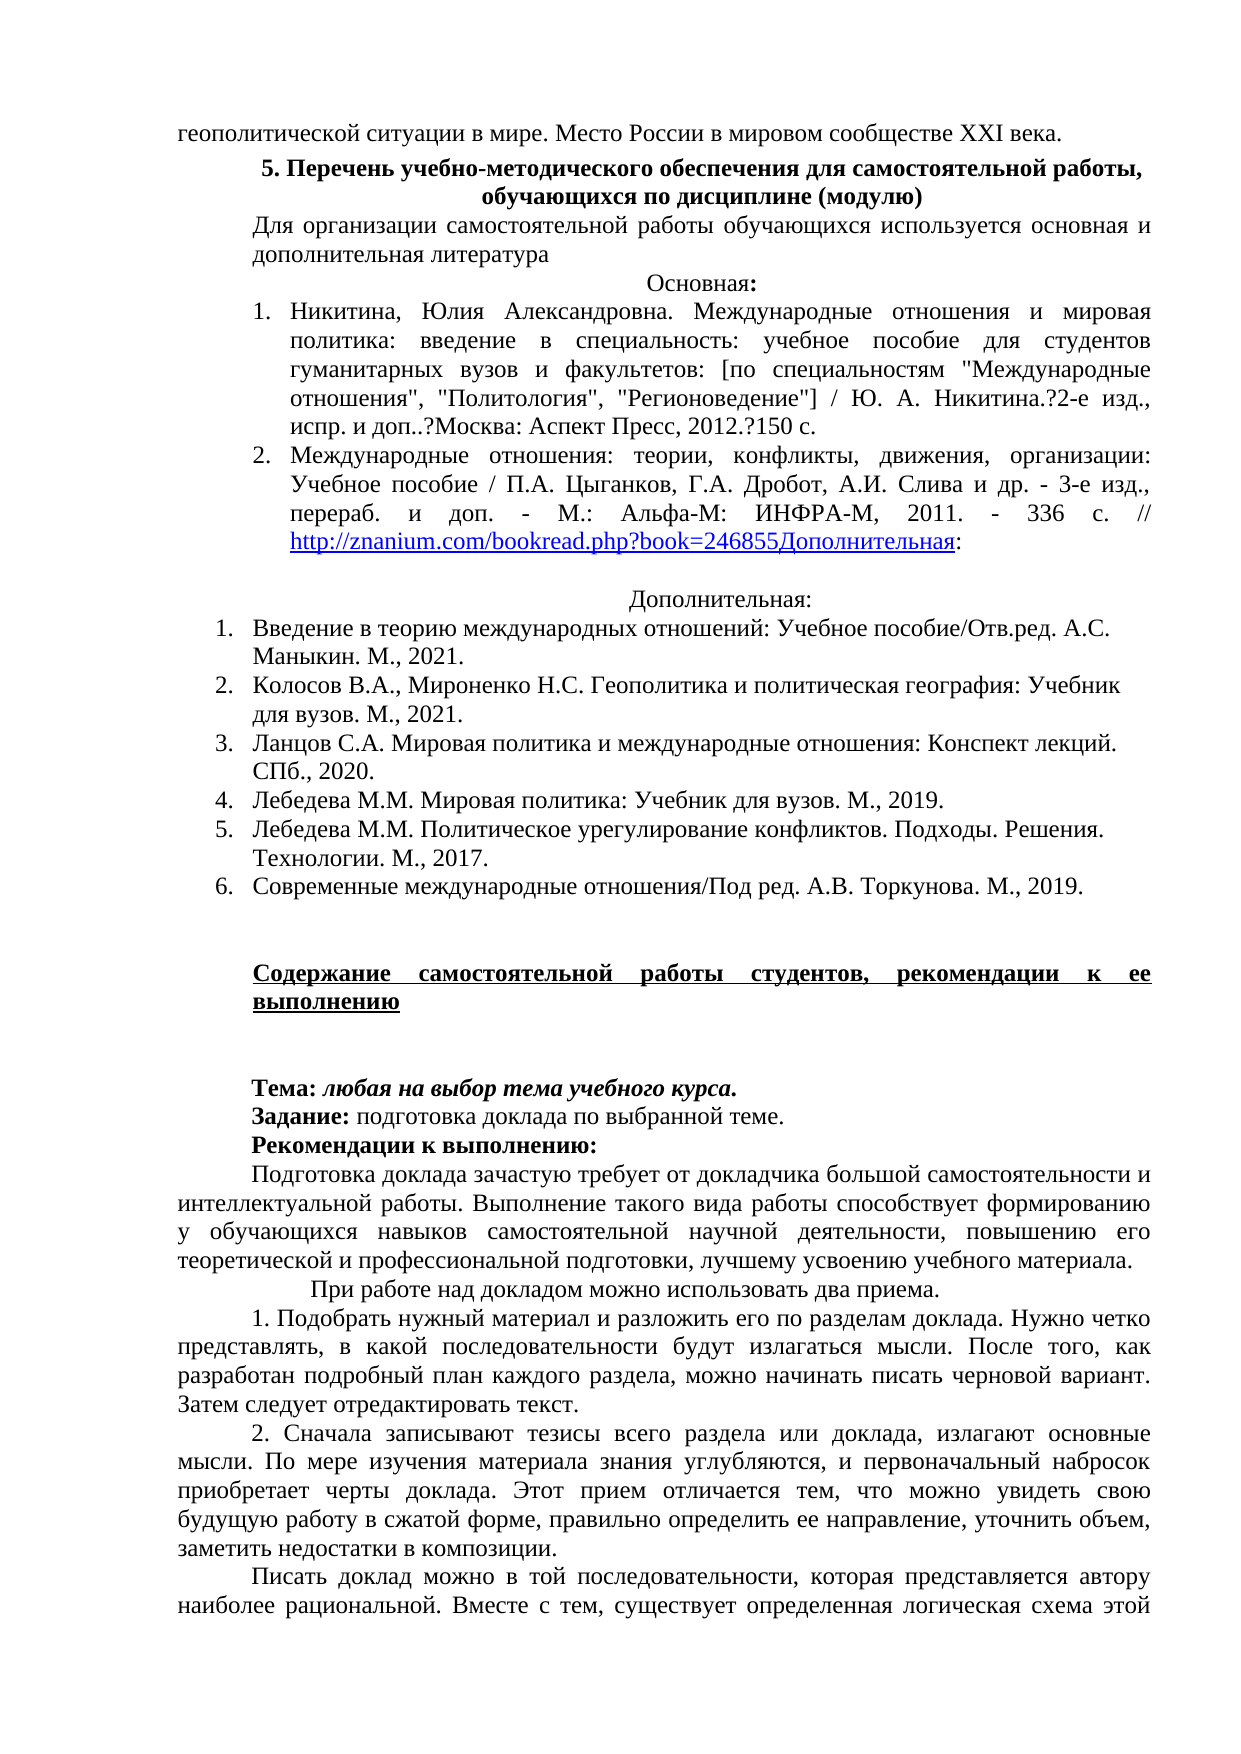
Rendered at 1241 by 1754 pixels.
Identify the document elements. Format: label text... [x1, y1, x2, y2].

list Лебедева М.М. Мировая политика: Учебник для вузов. М., 2019. [215, 785, 1152, 814]
list Введение в теорию международных отношений: Учебное пособие/Отв.ред. А.С. Маныкин. М., 2021. [215, 613, 1152, 670]
list Дополнительная: [290, 584, 1152, 613]
list Основная: [252, 268, 1152, 296]
text 1. Подобрать нужный материал и разложить его по разделам доклада. Нужно четко представлять, в какой последовательности будут излагаться мысли. После того, как разработан подробный план каждого раздела, можно начинать писать черновой вариант. Затем следует отредактировать текст. [177, 1303, 1152, 1418]
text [177, 118, 1152, 147]
list Лебедева М.М. Политическое урегулирование конфликтов. Подходы. Решения. Технологии. М., 2017. [215, 814, 1152, 871]
text Тема: любая на выбор тема учебного курса. [177, 1073, 1152, 1101]
list Международные отношения: теории, конфликты, движения, организации: Учебное пособие / П.А. Цыганков, Г.А. Дробот, А.И. Слива и др. - 3-e изд., перераб. и доп. - М.: Альфа-М: ИНФРА-М, 2011. - 336 с. // http://znanium.com/bookread.php?book=246855Дополнительная: [252, 440, 1152, 555]
text Содержание самостоятельной работы студентов, рекомендации к ее выполнению [252, 958, 1152, 983]
list Колосов В.А., Мироненко Н.С. Геополитика и политическая география: Учебник для вузов. М., 2021. [215, 670, 1152, 728]
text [177, 1561, 1152, 1619]
text Содержание самостоятельной работы студентов, рекомендации к ее выполнению [252, 984, 1152, 1015]
list Никитина, Юлия Александровна. Международные отношения и мировая политика: введение в специальность: учебное пособие для студентов гуманитарных вузов и факультетов: [по специальностям "Международные отношения", "Политология", "Регионоведение"] / Ю. А. Никитина.?2-е изд., испр. и доп..?Москва: Аспект Пресс, 2012.?150 с. [252, 296, 1152, 440]
text Задание: подготовка доклада по выбранной теме. [177, 1101, 1152, 1130]
list Ланцов С.А. Мировая политика и международные отношения: Конспект лекций. СПб., 2020. [215, 728, 1152, 785]
text Подготовка доклада зачастую требует от докладчика большой самостоятельности и интеллектуальной работы. Выполнение такого вида работы способствует формированию у обучающихся навыков самостоятельной научной деятельности, повышению его теоретической и профессиональной подготовки, лучшему усвоению учебного материала. [177, 1159, 1152, 1274]
list 5. Перечень учебно-методического обеспечения для самостоятельной работы, обучающихся по дисциплине (модулю) [252, 153, 1152, 210]
text При работе над докладом можно использовать два приема. [236, 1274, 1152, 1303]
list Современные международные отношения/Под ред. А.В. Торкунова. М., 2019. [215, 871, 1152, 900]
list Для организации самостоятельной работы обучающихся используется основная и дополнительная литература [252, 210, 1152, 268]
text Рекомендации к выполнению: [177, 1130, 1152, 1159]
text 2. Сначала записывают тезисы всего раздела или доклада, излагают основные мысли. По мере изучения материала знания углубляются, и первоначальный набросок приобретает черты доклада. Этот прием отличается тем, что можно увидеть свою будущую работу в сжатой форме, правильно определить ее направление, уточнить объем, заметить недостатки в композиции. [177, 1418, 1152, 1561]
